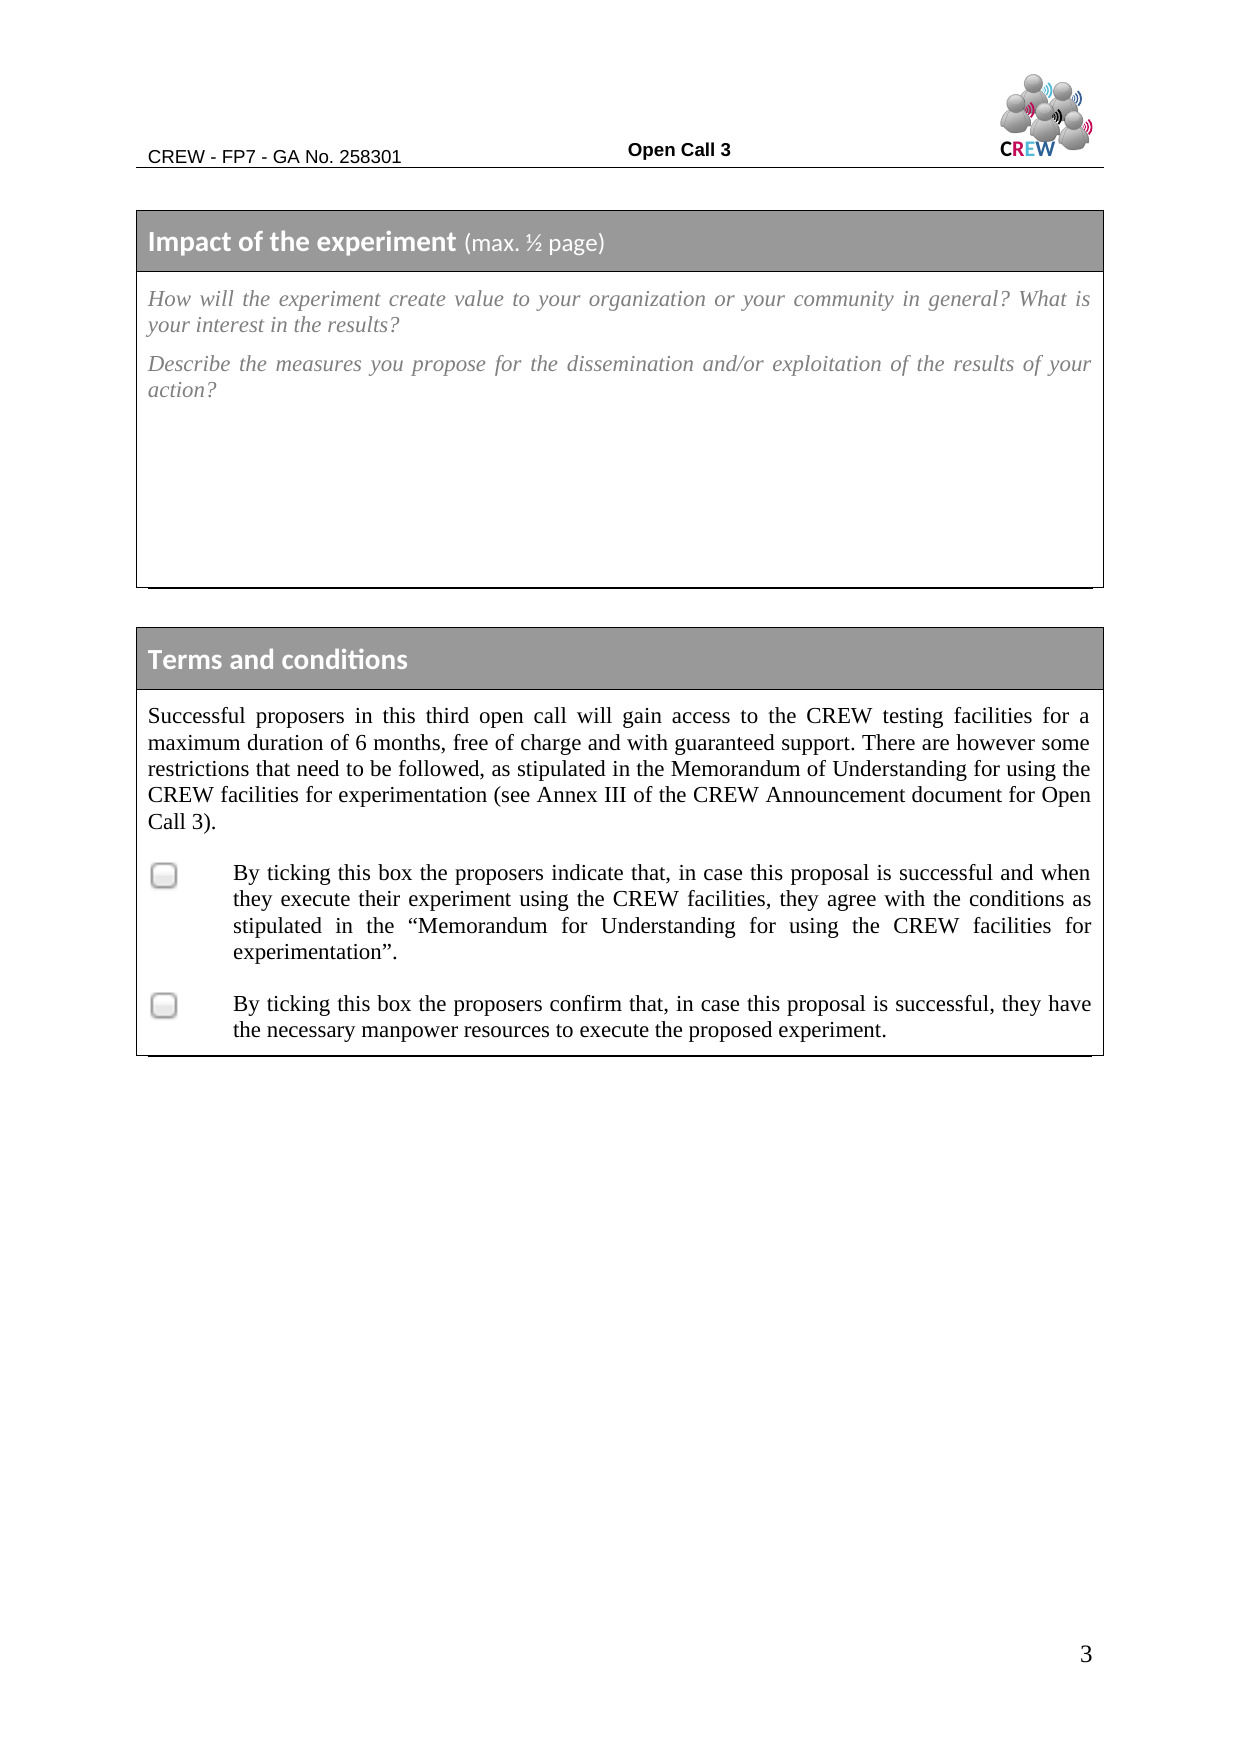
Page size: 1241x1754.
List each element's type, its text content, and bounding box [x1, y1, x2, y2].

table_cell By ticking this box the proposers confirm that, in case this proposal is successful, they have the necessary manpower resources to execute the proposed experiment. [222, 977, 1103, 1055]
table_cell [137, 847, 222, 977]
table_cell [137, 977, 222, 1055]
table_header Impact of the experiment (max. ½ page) [137, 211, 1103, 271]
table_cell How will the experiment create value to your organization or your community in general? What is your interest in the results? Describe the measures you propose for the dissemination and/or exploitation of the results of your action? [137, 272, 1103, 587]
table_cell By ticking this box the proposers indicate that, in case this proposal is successful and when they execute their experiment using the CREW facilities, they agree with the conditions as stipulated in the “Memorandum for Understanding for using the CREW facilities for experimentation”. [222, 847, 1103, 977]
table_header Terms and conditions [137, 628, 1103, 689]
table_cell Successful proposers in this third open call will gain access to the CREW testing facilities for a maximum duration of 6 months, free of charge and with guaranteed support. There are however some restrictions that need to be followed, as stipulated in the Memorandum of Understanding for using the CREW facilities for experimentation (see Annex III of the CREW Announcement document for Open Call 3). [137, 690, 1103, 847]
